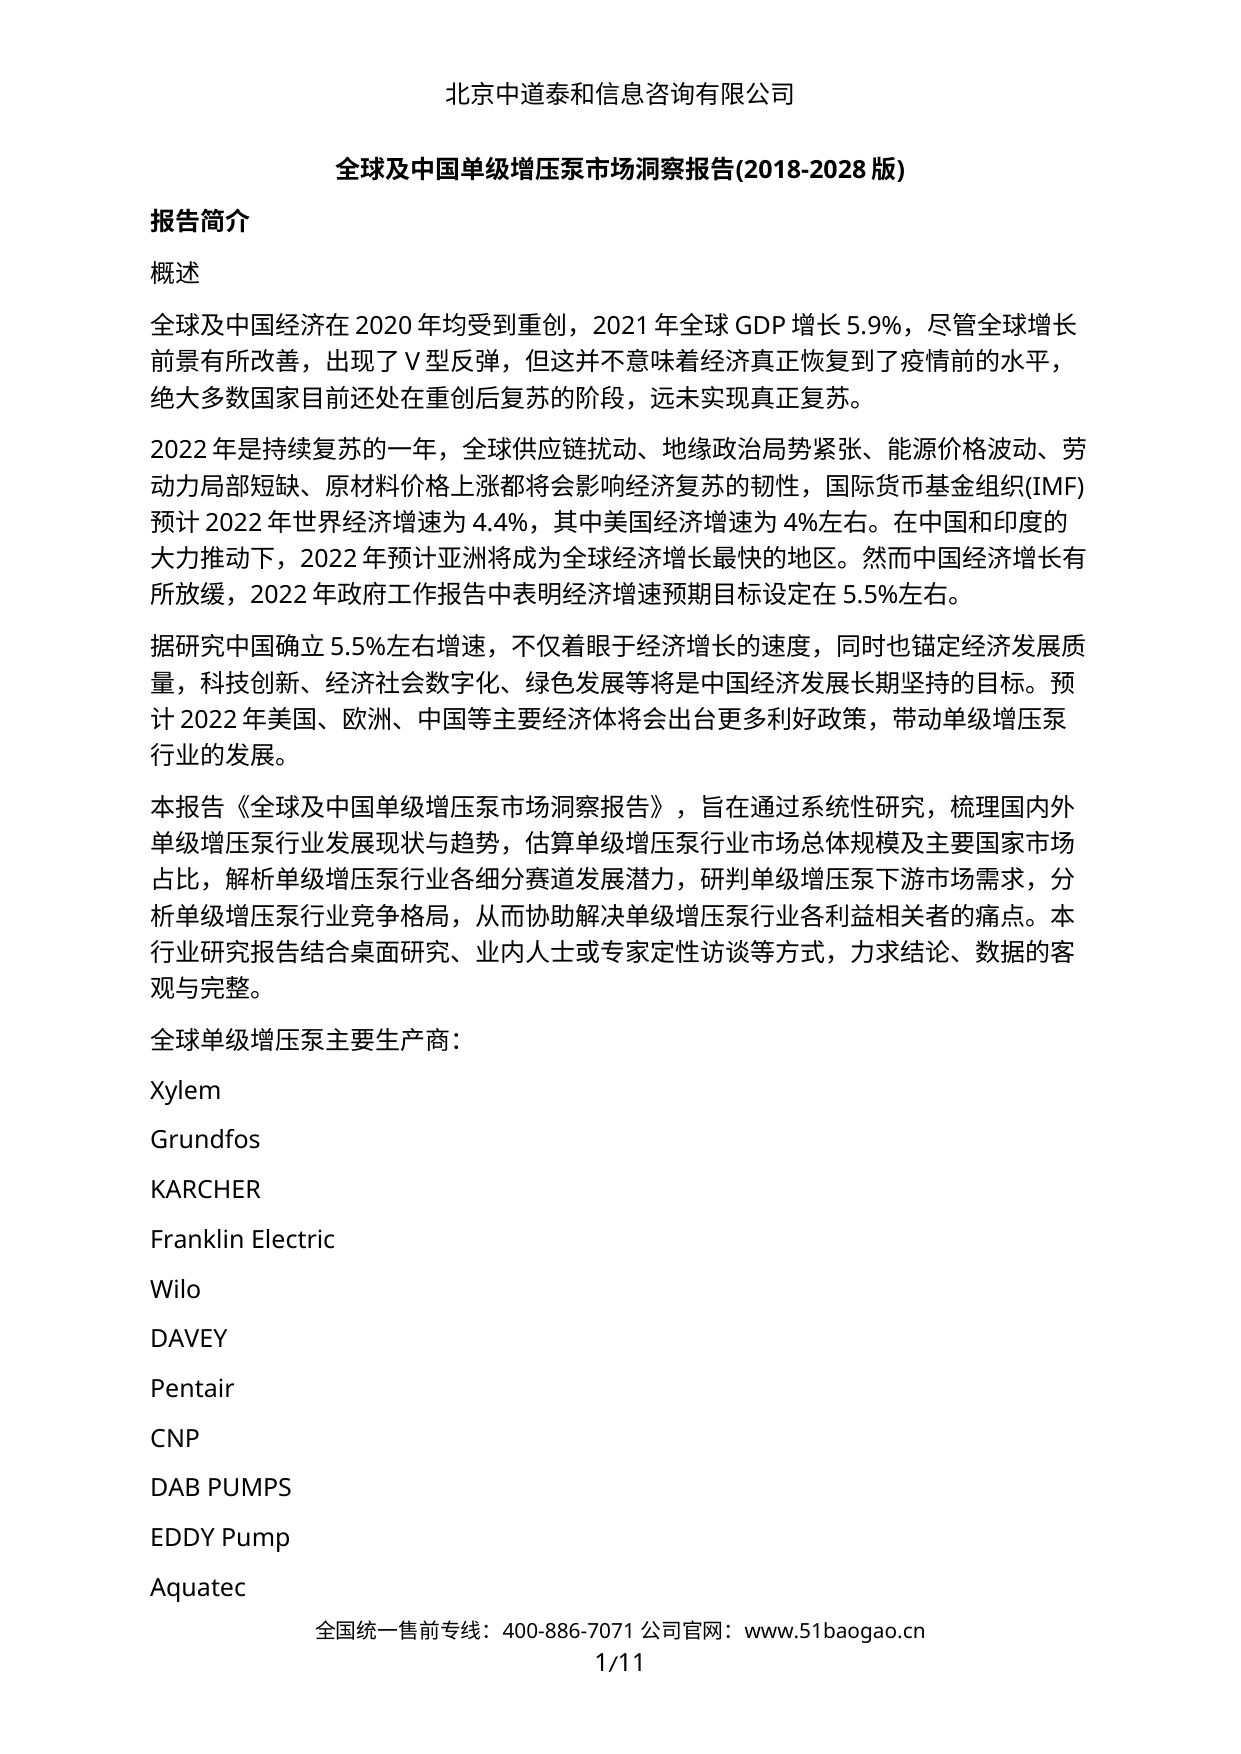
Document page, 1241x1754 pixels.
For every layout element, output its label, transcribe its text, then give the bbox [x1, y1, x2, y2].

text Franklin Electric [150, 1222, 1090, 1256]
text DAVEY [150, 1321, 1090, 1355]
text EDDY Pump [150, 1520, 1090, 1554]
text 报告简介 [150, 202, 1090, 238]
text Aquatec [150, 1569, 1090, 1603]
text 概述 [150, 254, 1090, 290]
text 2022年是持续复苏的一年，全球供应链扰动、地缘政治局势紧张、能源价格波动、劳动力局部短缺、原材料价格上涨都将会影响经济复苏的韧性，国际货币基金组织(IMF)预计2022年世界经济增速为4.4%，其中美国经济增速为4%左右。在中国和印度的大力推动下，2022年预计亚洲将成为全球经济增长最快的地区。然而中国经济增长有所放缓，2022年政府工作报告中表明经济增速预期目标设定在5.5%左右。 [150, 430, 1090, 611]
text 全球及中国单级增压泵市场洞察报告(2018-2028版) [150, 150, 1090, 186]
text Xylem [150, 1072, 1090, 1107]
text 据研究中国确立5.5%左右增速，不仅着眼于经济增长的速度，同时也锚定经济发展质量，科技创新、经济社会数字化、绿色发展等将是中国经济发展长期坚持的目标。预计2022年美国、欧洲、中国等主要经济体将会出台更多利好政策，带动单级增压泵行业的发展。 [150, 627, 1090, 772]
text DAB PUMPS [150, 1470, 1090, 1504]
text Wilo [150, 1271, 1090, 1305]
text 全球及中国经济在2020年均受到重创，2021年全球GDP增长5.9%，尽管全球增长前景有所改善，出现了V型反弹，但这并不意味着经济真正恢复到了疫情前的水平，绝大多数国家目前还处在重创后复苏的阶段，远未实现真正复苏。 [150, 306, 1090, 414]
text Pentair [150, 1371, 1090, 1405]
text 全球单级增压泵主要生产商： [150, 1021, 1090, 1057]
text Grundfos [150, 1122, 1090, 1156]
text KARCHER [150, 1172, 1090, 1206]
text CNP [150, 1420, 1090, 1454]
text 本报告《全球及中国单级增压泵市场洞察报告》，旨在通过系统性研究，梳理国内外单级增压泵行业发展现状与趋势，估算单级增压泵行业市场总体规模及主要国家市场占比，解析单级增压泵行业各细分赛道发展潜力，研判单级增压泵下游市场需求，分析单级增压泵行业竞争格局，从而协助解决单级增压泵行业各利益相关者的痛点。本行业研究报告结合桌面研究、业内人士或专家定性访谈等方式，力求结论、数据的客观与完整。 [150, 787, 1090, 1005]
